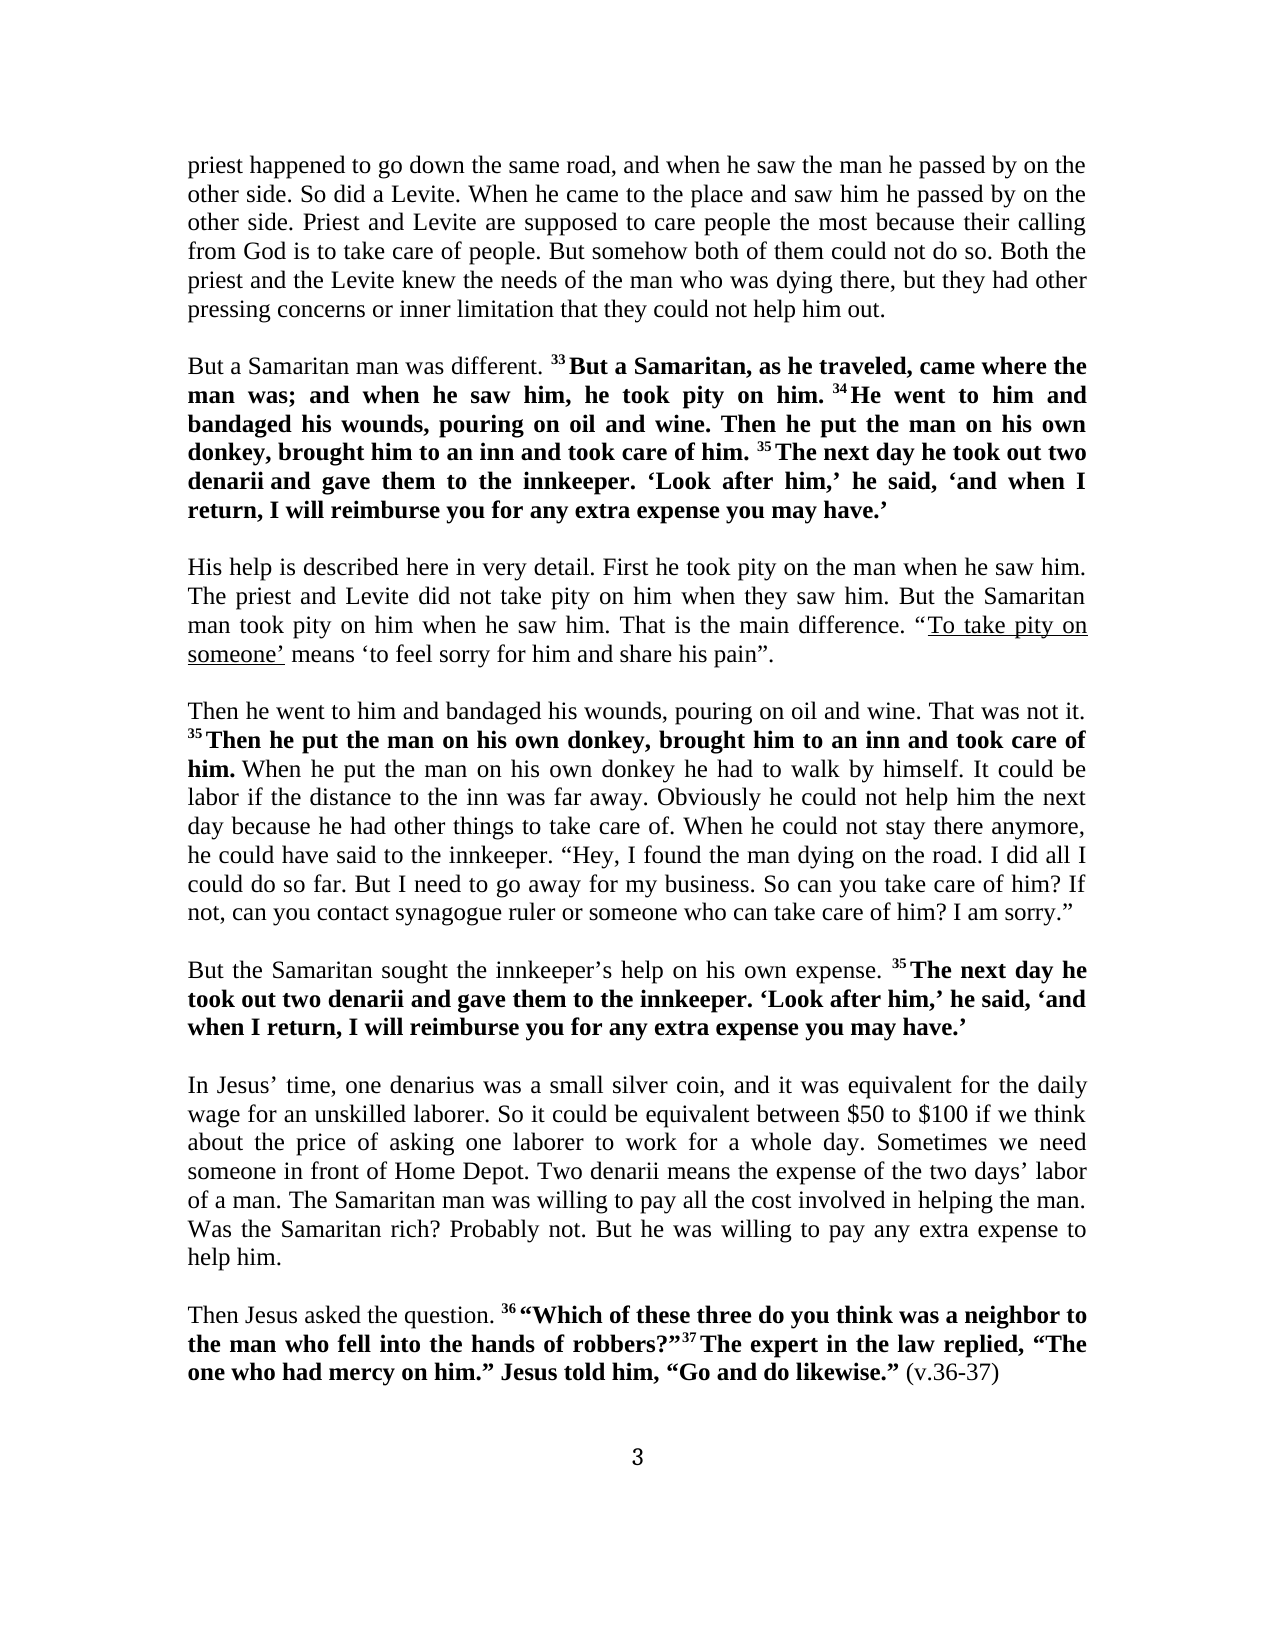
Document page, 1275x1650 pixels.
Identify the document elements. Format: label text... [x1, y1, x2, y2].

text Then Jesus asked the question. 36 “Which of these three do you think was a neighbor to the man who fell into the hands of robbers?”37 The expert in the law replied, “The one who had mercy on him.” Jesus told him, “Go and do likewise.” (v.36-37) [187, 1300, 1087, 1386]
text His help is described here in very detail. First he took pity on the man when he saw him. The priest and Levite did not take pity on him when they saw him. But the Samaritan man took pity on him when he saw him. That is the main difference. “To take pity on someone’ means ‘to feel sorry for him and share his pain”. [187, 552, 1087, 667]
text In Jesus’ time, one denarius was a small silver coin, and it was equivalent for the daily wage for an unskilled laborer. So it could be equivalent between $50 to $100 if we think about the price of asking one laborer to work for a whole day. Sometimes we need someone in front of Home Depot. Two denarii means the expense of the two days’ labor of a man. The Samaritan man was willing to pay all the cost involved in helping the man. Was the Samaritan rich? Probably not. But he was willing to pay any extra expense to help him. [187, 1070, 1087, 1271]
text But a Samaritan man was different. 33 But a Samaritan, as he traveled, came where the man was; and when he saw him, he took pity on him. 34 He went to him and bandaged his wounds, pouring on oil and wine. Then he put the man on his own donkey, brought him to an inn and took care of him. 35 The next day he took out two denarii and gave them to the innkeeper. ‘Look after him,’ he said, ‘and when I return, I will reimburse you for any extra expense you may have.’ [187, 351, 1087, 524]
text Then he went to him and bandaged his wounds, pouring on oil and wine. That was not it. 35 Then he put the man on his own donkey, brought him to an inn and took care of him. When he put the man on his own donkey he had to walk by himself. It could be labor if the distance to the inn was far away. Obviously he could not help him the next day because he had other things to take care of. When he could not stay there anymore, he could have said to the innkeeper. “Hey, I found the man dying on the road. I did all I could do so far. But I need to go away for my business. So can you take care of him? If not, can you contact synagogue ruler or someone who can take care of him? I am sorry.” [187, 696, 1087, 926]
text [187, 150, 1087, 322]
text But the Samaritan sought the innkeeper’s help on his own expense. 35 The next day he took out two denarii and gave them to the innkeeper. ‘Look after him,’ he said, ‘and when I return, I will reimburse you for any extra expense you may have.’ [187, 955, 1087, 1041]
